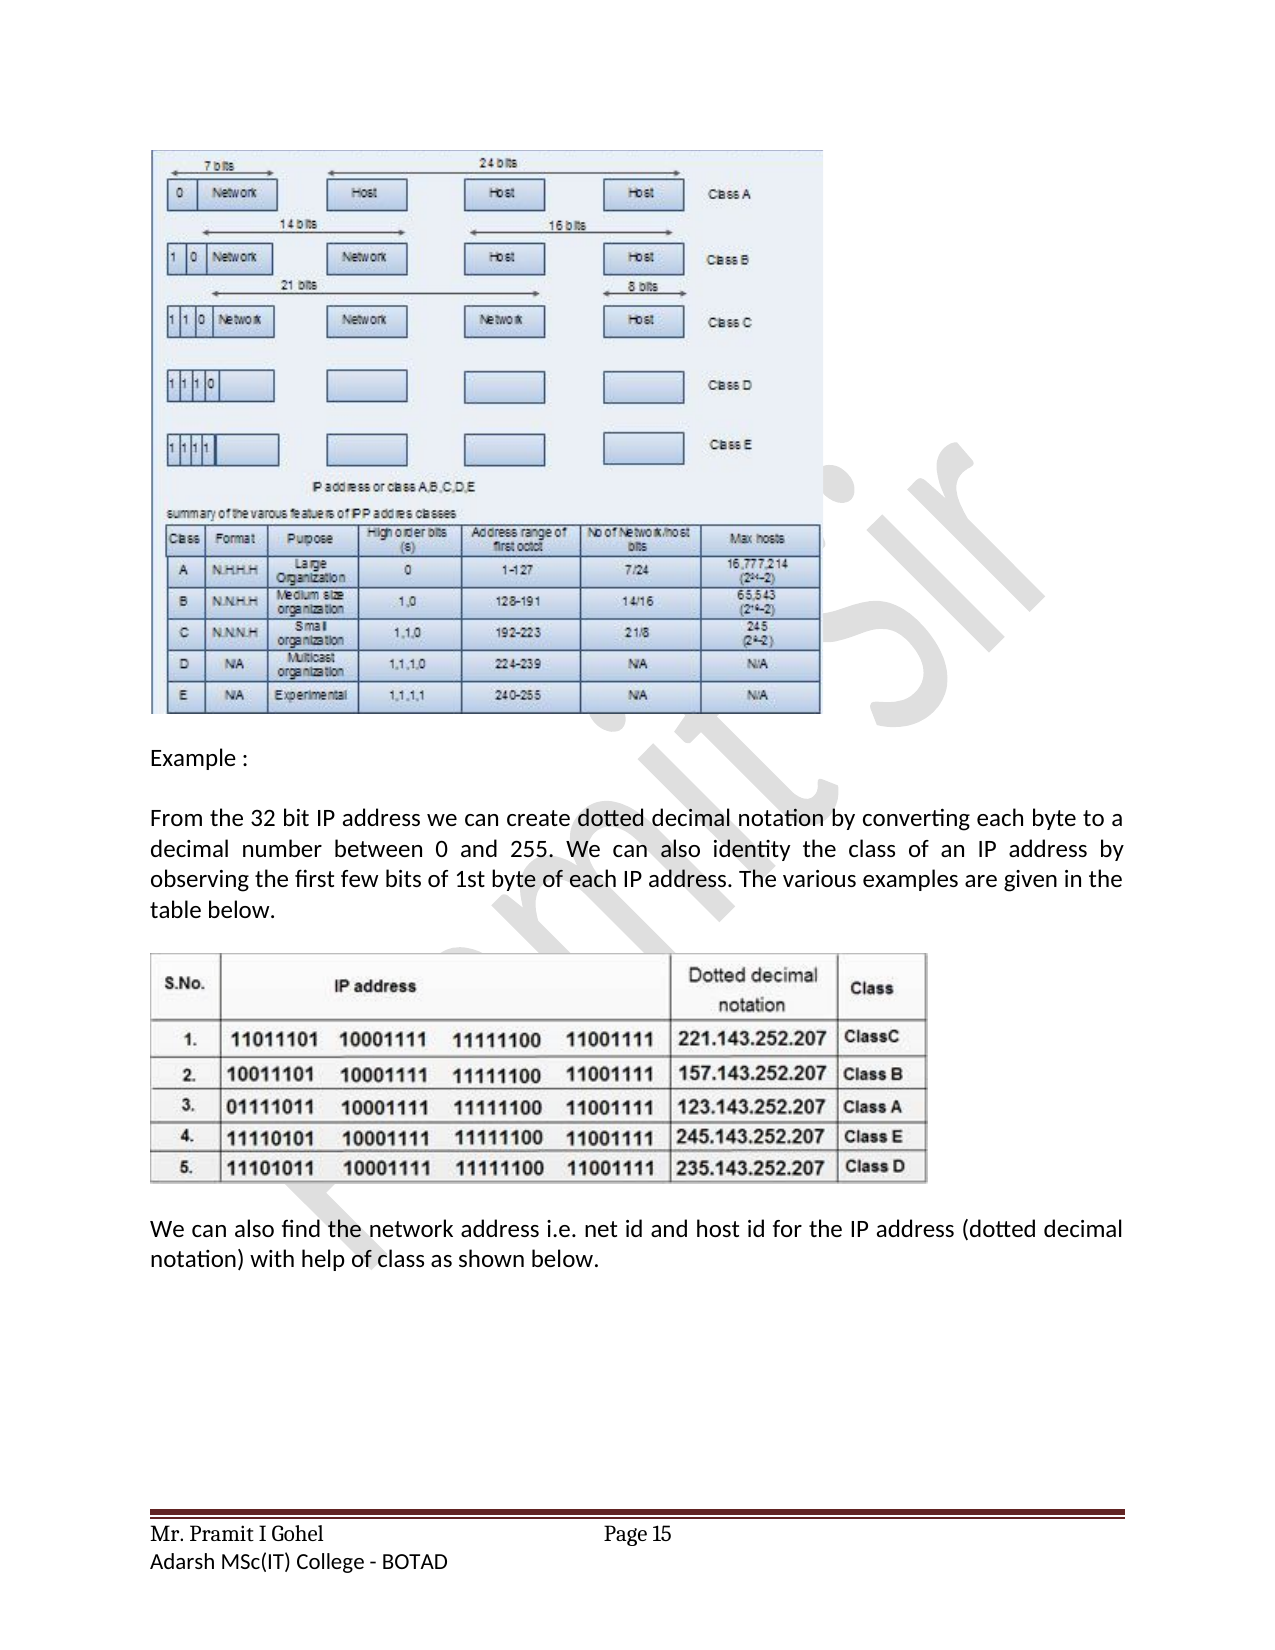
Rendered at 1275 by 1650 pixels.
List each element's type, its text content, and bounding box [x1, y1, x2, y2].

text Example : [150, 742, 1125, 773]
picture [150, 150, 824, 714]
picture [150, 953, 928, 1184]
text From the 32 bit IP address we can create dotted decimal notation by converting each byte to a decimal number between 0 and 255. We can also identity the class of an IP address by observing the first few bits of 1st byte of each IP address. The various examples are given in the table below. [150, 802, 1125, 924]
text We can also find the network address i.e. net id and host id for the IP address (dotted decimal notation) with help of class as shown below. [150, 1213, 1125, 1274]
